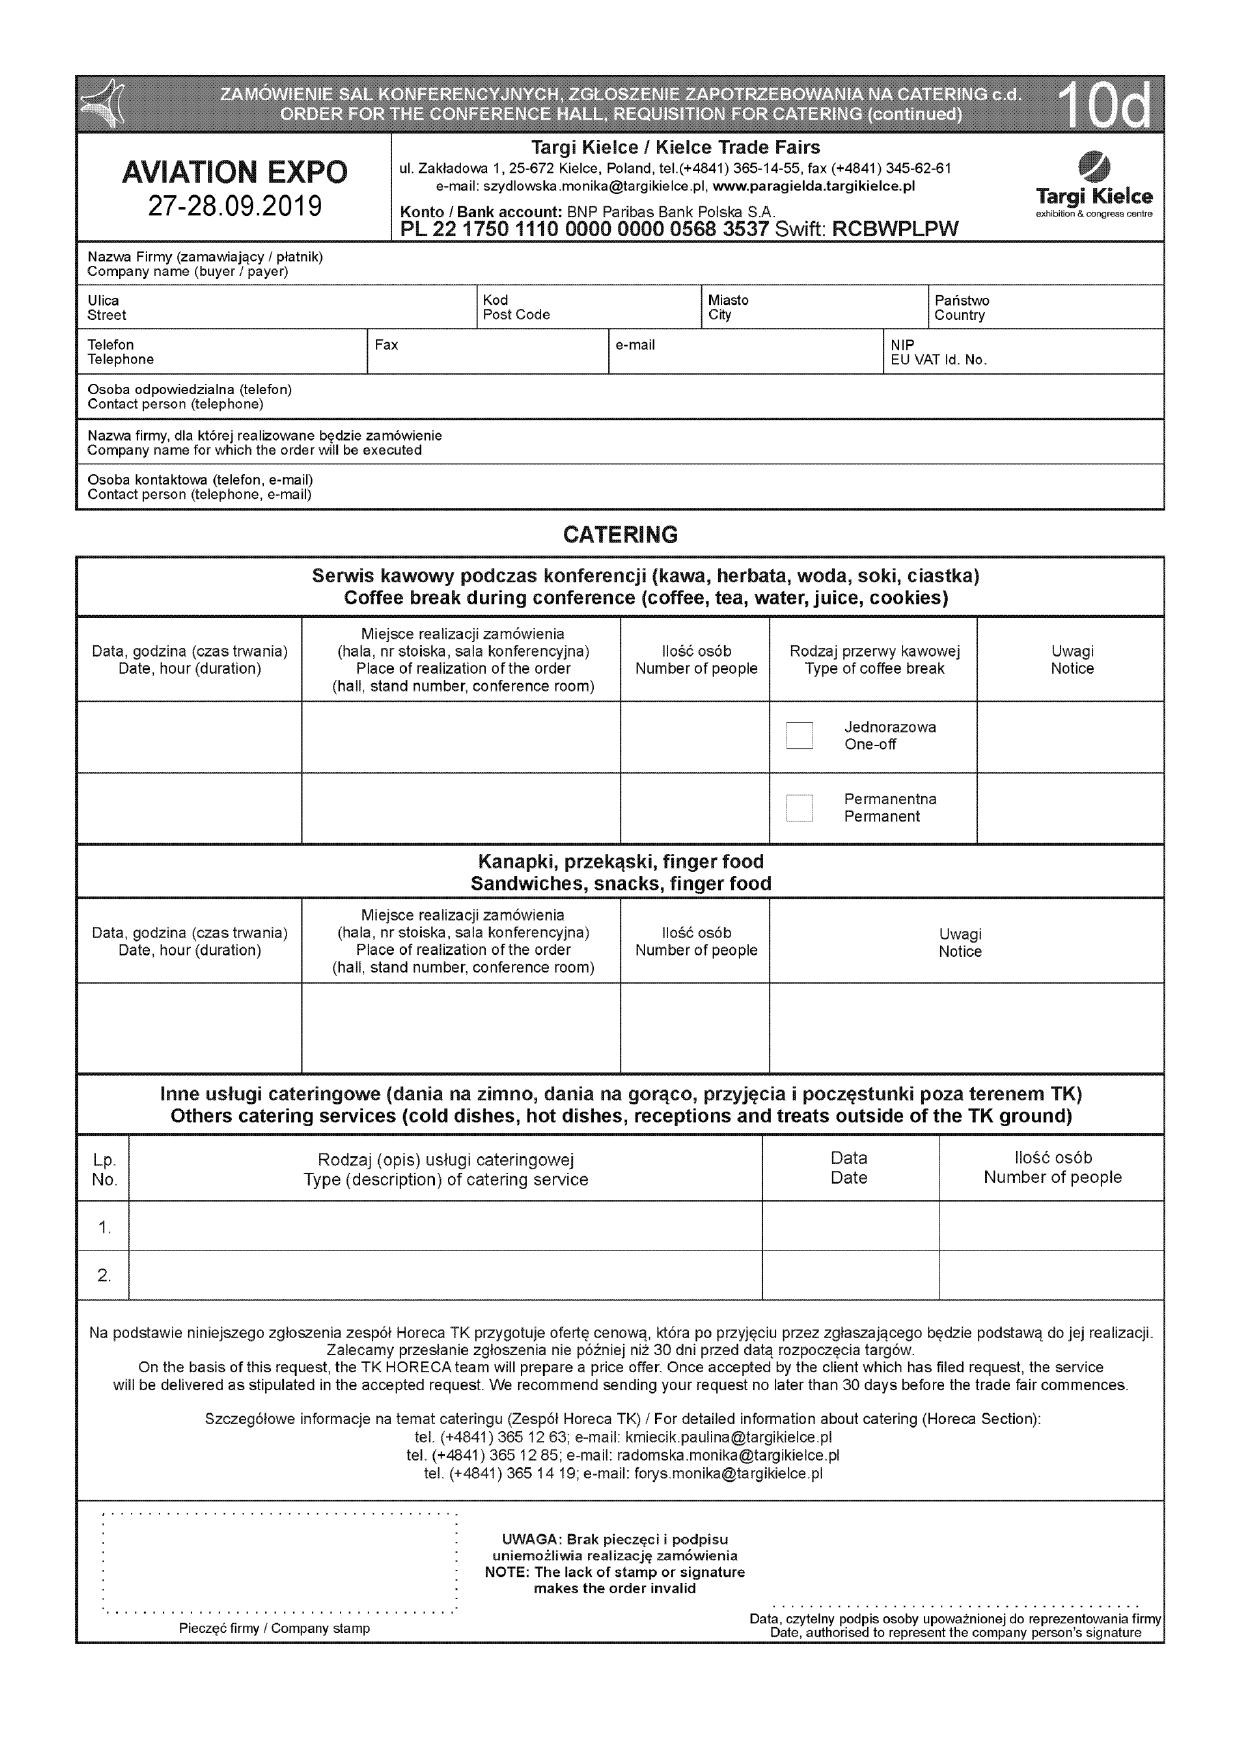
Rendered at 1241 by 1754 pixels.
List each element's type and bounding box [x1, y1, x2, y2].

picture [75, 75, 1166, 1644]
